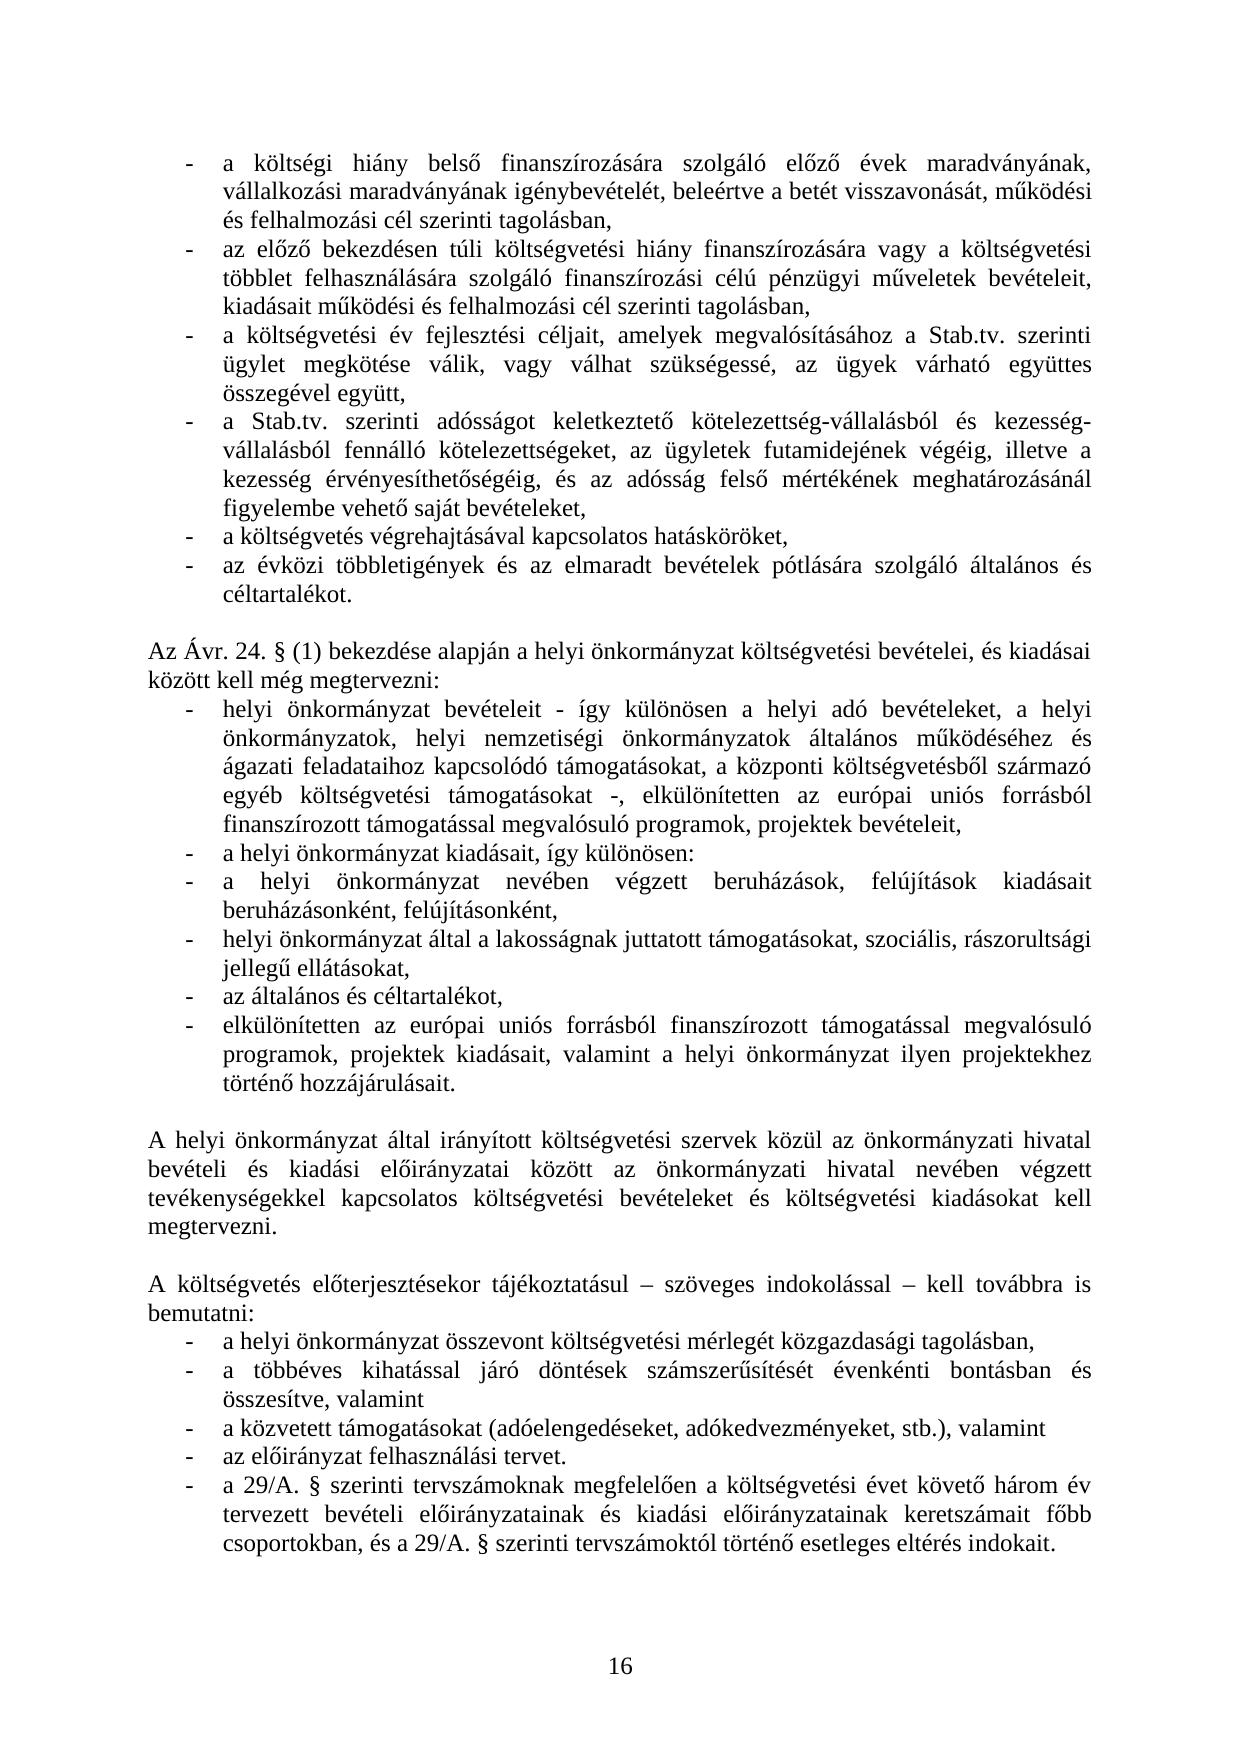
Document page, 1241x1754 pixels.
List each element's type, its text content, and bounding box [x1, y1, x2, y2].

list a Stab.tv. szerinti adósságot keletkeztető kötelezettség-vállalásból és kezesség-vállalásból fennálló kötelezettségeket, az ügyletek futamidejének végéig, illetve a kezesség érvényesíthetőségéig, és az adósság felső mértékének meghatározásánál figyelembe vehető saját bevételeket, [185, 406, 1092, 521]
list a közvetett támogatásokat (adóelengedéseket, adókedvezményeket, stb.), valamint [185, 1413, 1092, 1441]
list az évközi többletigények és az elmaradt bevételek pótlására szolgáló általános és céltartalékot. [185, 550, 1092, 608]
list a helyi önkormányzat összevont költségvetési mérlegét közgazdasági tagolásban, [185, 1326, 1092, 1355]
list helyi önkormányzat által a lakosságnak juttatott támogatásokat, szociális, rászorultsági jellegű ellátásokat, [185, 924, 1092, 981]
list a többéves kihatással járó döntések számszerűsítését évenkénti bontásban és összesítve, valamint [185, 1355, 1092, 1413]
list a 29/A. § szerinti tervszámoknak megfelelően a költségvetési évet követő három év tervezett bevételi előirányzatainak és kiadási előirányzatainak keretszámait főbb csoportokban, és a 29/A. § szerinti tervszámoktól történő esetleges eltérés indokait. [185, 1470, 1092, 1556]
text A helyi önkormányzat által irányított költségvetési szervek közül az önkormányzati hivatal bevételi és kiadási előirányzatai között az önkormányzati hivatal nevében végzett tevékenységekkel kapcsolatos költségvetési bevételeket és költségvetési kiadásokat kell megtervezni. [148, 1125, 1092, 1240]
list a költségvetés végrehajtásával kapcsolatos hatásköröket, [185, 521, 1092, 550]
list a költségvetési év fejlesztési céljait, amelyek megvalósításához a Stab.tv. szerinti ügylet megkötése válik, vagy válhat szükségessé, az ügyek várható együttes összegével együtt, [185, 320, 1092, 406]
list az előirányzat felhasználási tervet. [185, 1441, 1092, 1470]
list a helyi önkormányzat kiadásait, így különösen: [185, 838, 1092, 866]
text A költségvetés előterjesztésekor tájékoztatásul – szöveges indokolással – kell továbbra is bemutatni: [148, 1269, 1092, 1326]
list helyi önkormányzat bevételeit - így különösen a helyi adó bevételeket, a helyi önkormányzatok, helyi nemzetiségi önkormányzatok általános működéséhez és ágazati feladataihoz kapcsolódó támogatásokat, a központi költségvetésből származó egyéb költségvetési támogatásokat -, elkülönítetten az európai uniós forrásból finanszírozott támogatással megvalósuló programok, projektek bevételeit, [185, 694, 1092, 838]
list az előző bekezdésen túli költségvetési hiány finanszírozására vagy a költségvetési többlet felhasználására szolgáló finanszírozási célú pénzügyi műveletek bevételeit, kiadásait működési és felhalmozási cél szerinti tagolásban, [185, 234, 1092, 320]
list elkülönítetten az európai uniós forrásból finanszírozott támogatással megvalósuló programok, projektek kiadásait, valamint a helyi önkormányzat ilyen projektekhez történő hozzájárulásait. [185, 1010, 1092, 1125]
text Az Ávr. 24. § (1) bekezdése alapján a helyi önkormányzat költségvetési bevételei, és kiadásai között kell még megtervezni: [148, 636, 1092, 694]
list a költségi hiány belső finanszírozására szolgáló előző évek maradványának, vállalkozási maradványának igénybevételét, beleértve a betét visszavonását, működési és felhalmozási cél szerinti tagolásban, [185, 148, 1092, 234]
list a helyi önkormányzat nevében végzett beruházások, felújítások kiadásait beruházásonként, felújításonként, [185, 866, 1092, 924]
list az általános és céltartalékot, [185, 981, 1092, 1010]
